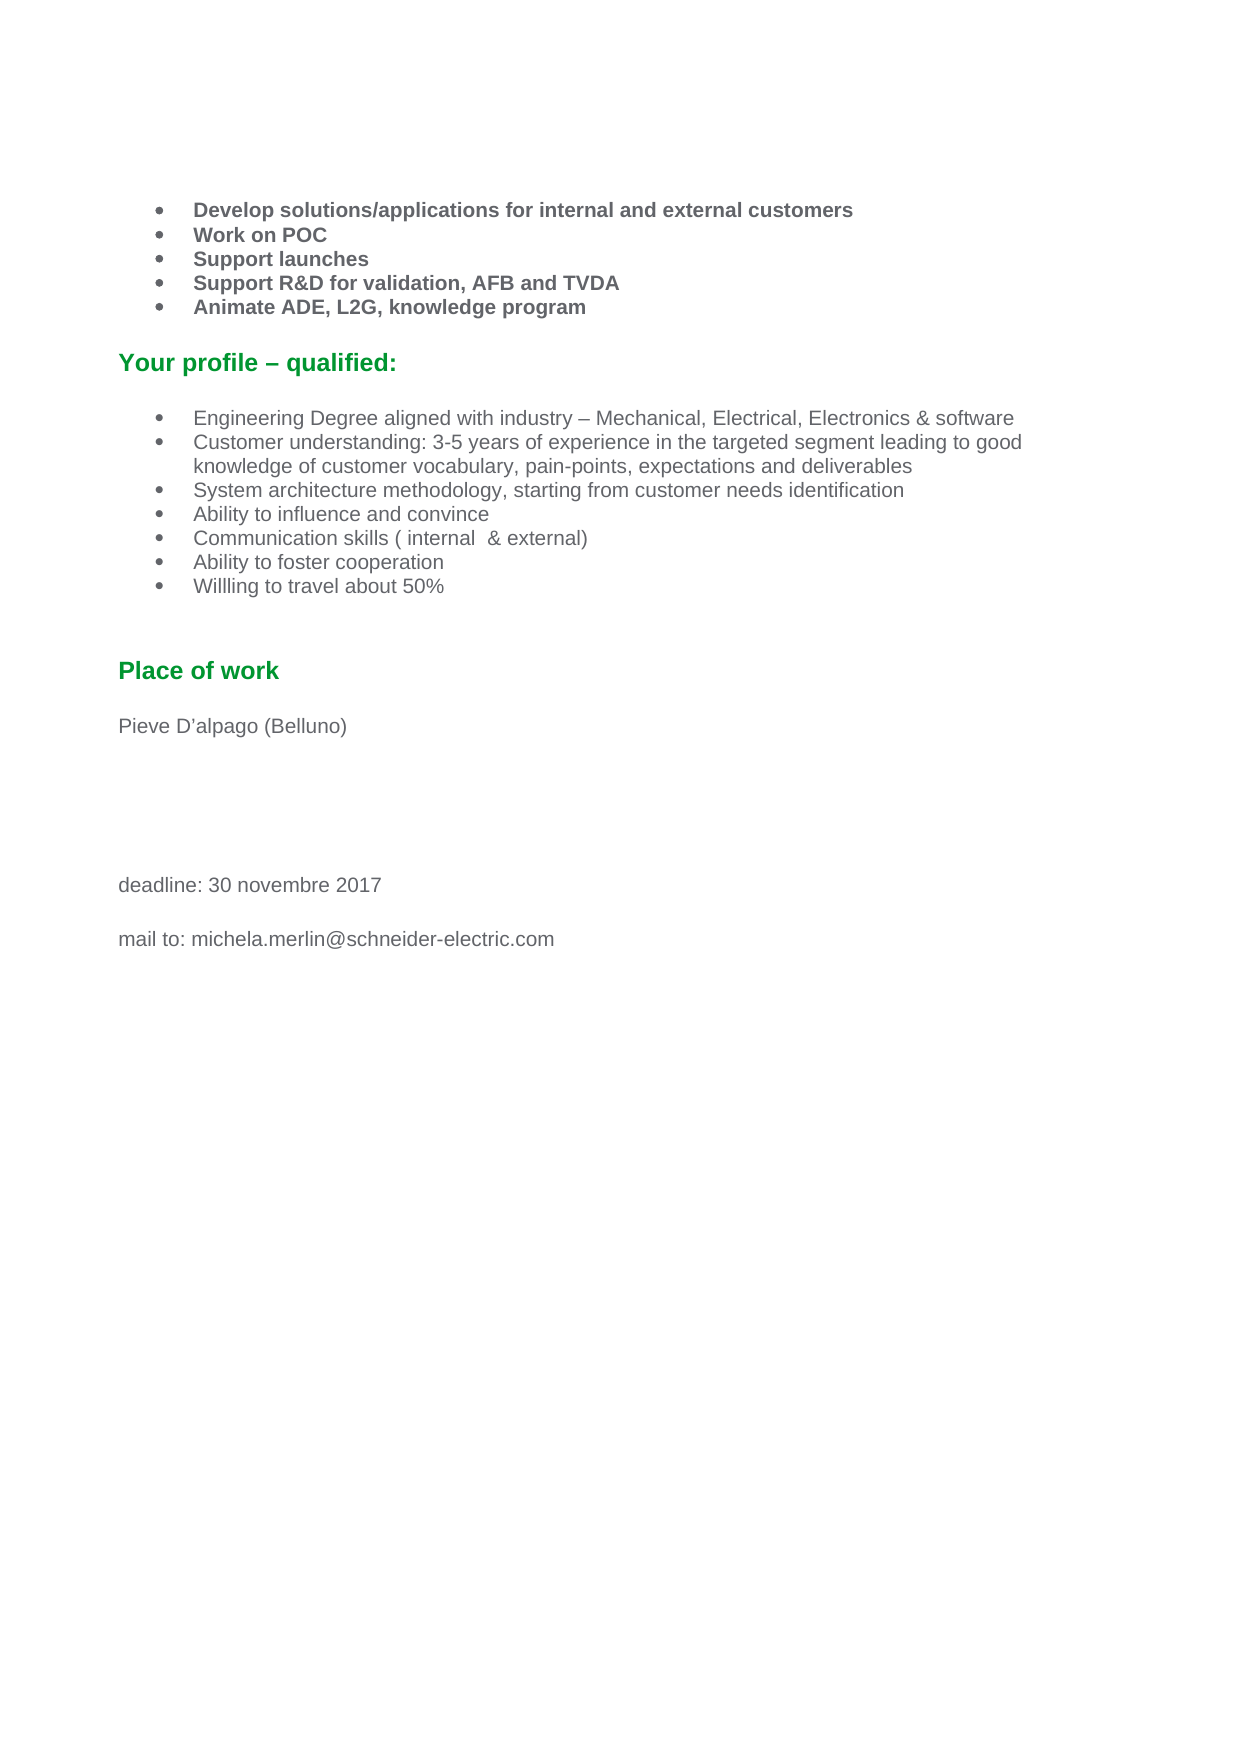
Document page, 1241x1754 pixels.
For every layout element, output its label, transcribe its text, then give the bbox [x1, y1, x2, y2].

list Support R&D for validation, AFB and TVDA [156, 271, 1122, 294]
list Animate ADE, L2G, knowledge program [156, 294, 1122, 319]
text Your profile – qualified: [118, 348, 1122, 377]
list Engineering Degree aligned with industry – Mechanical, Electrical, Electronics & software [156, 406, 1122, 430]
text mail to: michela.merlin@schneider-electric.com [118, 926, 1122, 950]
text Place of work [118, 656, 1122, 685]
text deadline: 30 novembre 2017 [118, 873, 1122, 897]
list Communication skills ( internal & external) [156, 526, 1122, 550]
list Support launches [156, 246, 1122, 271]
text Pieve D’alpago (Belluno) [118, 714, 1122, 738]
list System architecture methodology, starting from customer needs identification [156, 478, 1122, 502]
list Ability to influence and convince [156, 502, 1122, 526]
list Customer understanding: 3-5 years of experience in the targeted segment leading to good knowledge of customer vocabulary, pain-points, expectations and deliverables [156, 430, 1122, 478]
list Develop solutions/applications for internal and external customers [156, 198, 1122, 222]
list Willling to travel about 50% [156, 574, 1122, 598]
list Work on POC [156, 222, 1122, 246]
list Ability to foster cooperation [156, 550, 1122, 574]
